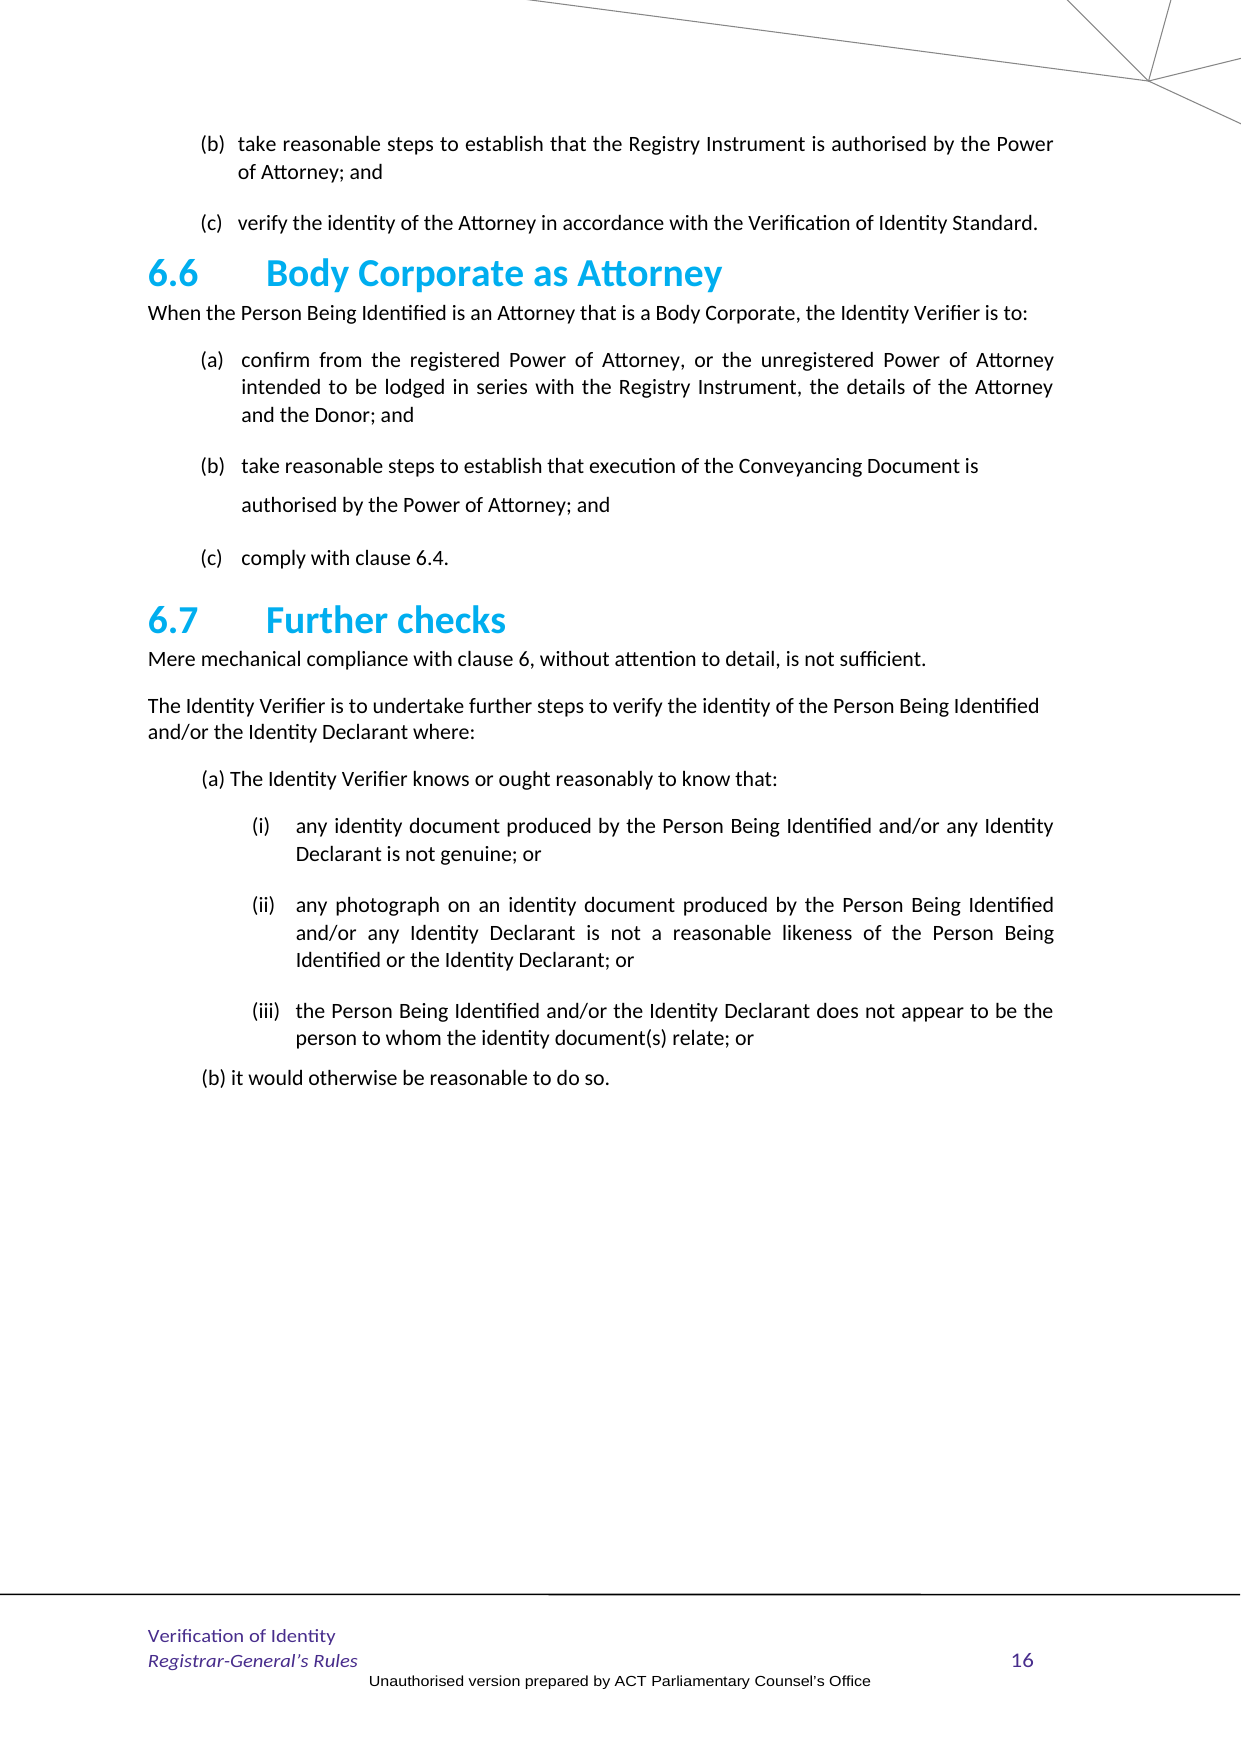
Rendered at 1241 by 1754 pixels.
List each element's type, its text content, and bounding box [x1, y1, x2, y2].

list verify the identity of the Attorney in accordance with the Verification of Identity Standard. [200, 209, 1055, 236]
text When the Person Being Identified is an Attorney that is a Body Corporate, the Identity Verifier is to: [148, 299, 1055, 325]
text (a) The Identity Verifier knows or ought reasonably to know that: [201, 766, 1055, 792]
list any photograph on an identity document produced by the Person Being Identified and/or any Identity Declarant is not a reasonable likeness of the Person Being Identified or the Identity Declarant; or [252, 891, 1055, 973]
list take reasonable steps to establish that execution of the Conveyancing Document is authorised by the Power of Attorney; and [200, 452, 1055, 518]
list the Person Being Identified and/or the Identity Declarant does not appear to be the person to whom the identity document(s) relate; or [252, 998, 1055, 1051]
list any identity document produced by the Person Being Identified and/or any Identity Declarant is not genuine; or [252, 813, 1055, 867]
subtitle 6.7 Further checks [148, 608, 1092, 640]
text Mere mechanical compliance with clause 6, without attention to detail, is not sufficient. [148, 646, 1055, 672]
list take reasonable steps to establish that the Registry Instrument is authorised by the Power of Attorney; and [200, 131, 1055, 184]
text The Identity Verifier is to undertake further steps to verify the identity of the Person Being Identified and/or the Identity Declarant where: [148, 693, 1055, 745]
subtitle 6.6 Body Corporate as Attorney [148, 262, 1092, 293]
list comply with clause 6.4. [200, 544, 1055, 571]
text (b) it would otherwise be reasonable to do so. [201, 1065, 1055, 1091]
